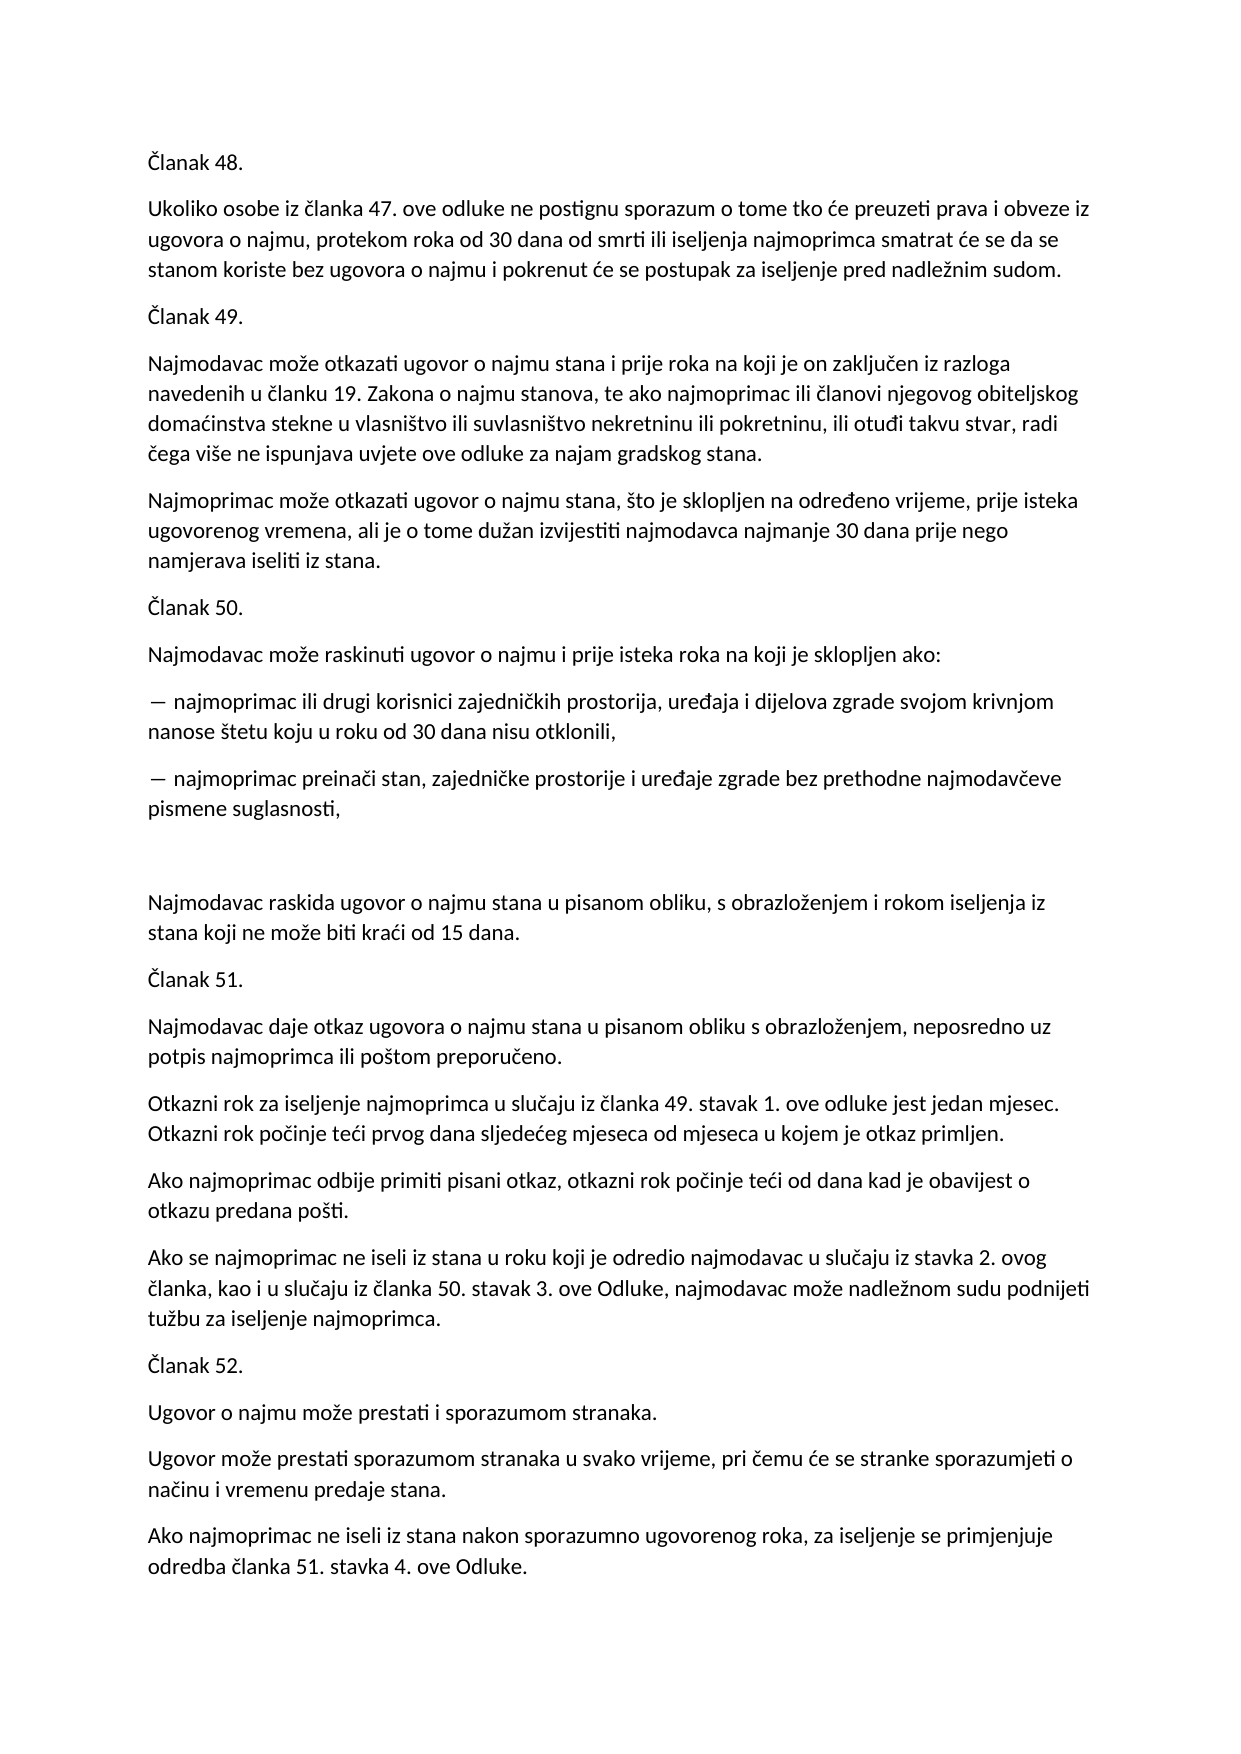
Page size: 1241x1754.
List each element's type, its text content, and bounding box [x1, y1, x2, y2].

text Ugovor o najmu može prestati i sporazumom stranaka. [148, 1398, 1093, 1426]
text Članak 50. [148, 593, 1093, 621]
text Ugovor može prestati sporazumom stranaka u svako vrijeme, pri čemu će se stranke sporazumjeti o načinu i vremenu predaje stana. [148, 1444, 1093, 1503]
text Članak 52. [148, 1351, 1093, 1379]
text Članak 48. [148, 148, 1093, 176]
text Najmodavac može otkazati ugovor o najmu stana i prije roka na koji je on zaključen iz razloga navedenih u članku 19. Zakona o najmu stanova, te ako najmoprimac ili članovi njegovog obiteljskog domaćinstva stekne u vlasništvo ili suvlasništvo nekretninu ili pokretninu, ili otuđi takvu stvar, radi čega više ne ispunjava uvjete ove odluke za najam gradskog stana. [148, 349, 1093, 467]
text Ako najmoprimac ne iseli iz stana nakon sporazumno ugovorenog roka, za iseljenje se primjenjuje odredba članka 51. stavka 4. ove Odluke. [148, 1522, 1093, 1580]
text Ukoliko osobe iz članka 47. ove odluke ne postignu sporazum o tome tko će preuzeti prava i obveze iz ugovora o najmu, protekom roka od 30 dana od smrti ili iseljenja najmoprimca smatrat će se da se stanom koriste bez ugovora o najmu i pokrenut će se postupak za iseljenje pred nadležnim sudom. [148, 194, 1093, 283]
text Članak 51. [148, 965, 1093, 993]
text Ako najmoprimac odbije primiti pisani otkaz, otkazni rok počinje teći od dana kad je obavijest o otkazu predana pošti. [148, 1166, 1093, 1224]
text Najmodavac daje otkaz ugovora o najmu stana u pisanom obliku s obrazloženjem, neposredno uz potpis najmoprimca ili poštom preporučeno. [148, 1012, 1093, 1070]
text ― najmoprimac preinači stan, zajedničke prostorije i uređaje zgrade bez prethodne najmodavčeve pismene suglasnosti, [148, 764, 1093, 822]
text Najmodavac raskida ugovor o najmu stana u pisanom obliku, s obrazloženjem i rokom iseljenja iz stana koji ne može biti kraći od 15 dana. [148, 888, 1093, 946]
text Najmodavac može raskinuti ugovor o najmu i prije isteka roka na koji je sklopljen ako: [148, 640, 1093, 668]
text Najmoprimac može otkazati ugovor o najmu stana, što je sklopljen na određeno vrijeme, prije isteka ugovorenog vremena, ali je o tome dužan izvijestiti najmodavca najmanje 30 dana prije nego namjerava iseliti iz stana. [148, 486, 1093, 574]
text Otkazni rok za iseljenje najmoprimca u slučaju iz članka 49. stavak 1. ove odluke jest jedan mjesec. Otkazni rok počinje teći prvog dana sljedećeg mjeseca od mjeseca u kojem je otkaz primljen. [148, 1089, 1093, 1147]
text Članak 49. [148, 302, 1093, 330]
text ― najmoprimac ili drugi korisnici zajedničkih prostorija, uređaja i dijelova zgrade svojom krivnjom nanose štetu koju u roku od 30 dana nisu otklonili, [148, 687, 1093, 745]
text Ako se najmoprimac ne iseli iz stana u roku koji je odredio najmodavac u slučaju iz stavka 2. ovog članka, kao i u slučaju iz članka 50. stavak 3. ove Odluke, najmodavac može nadležnom sudu podnijeti tužbu za iseljenje najmoprimca. [148, 1243, 1093, 1332]
